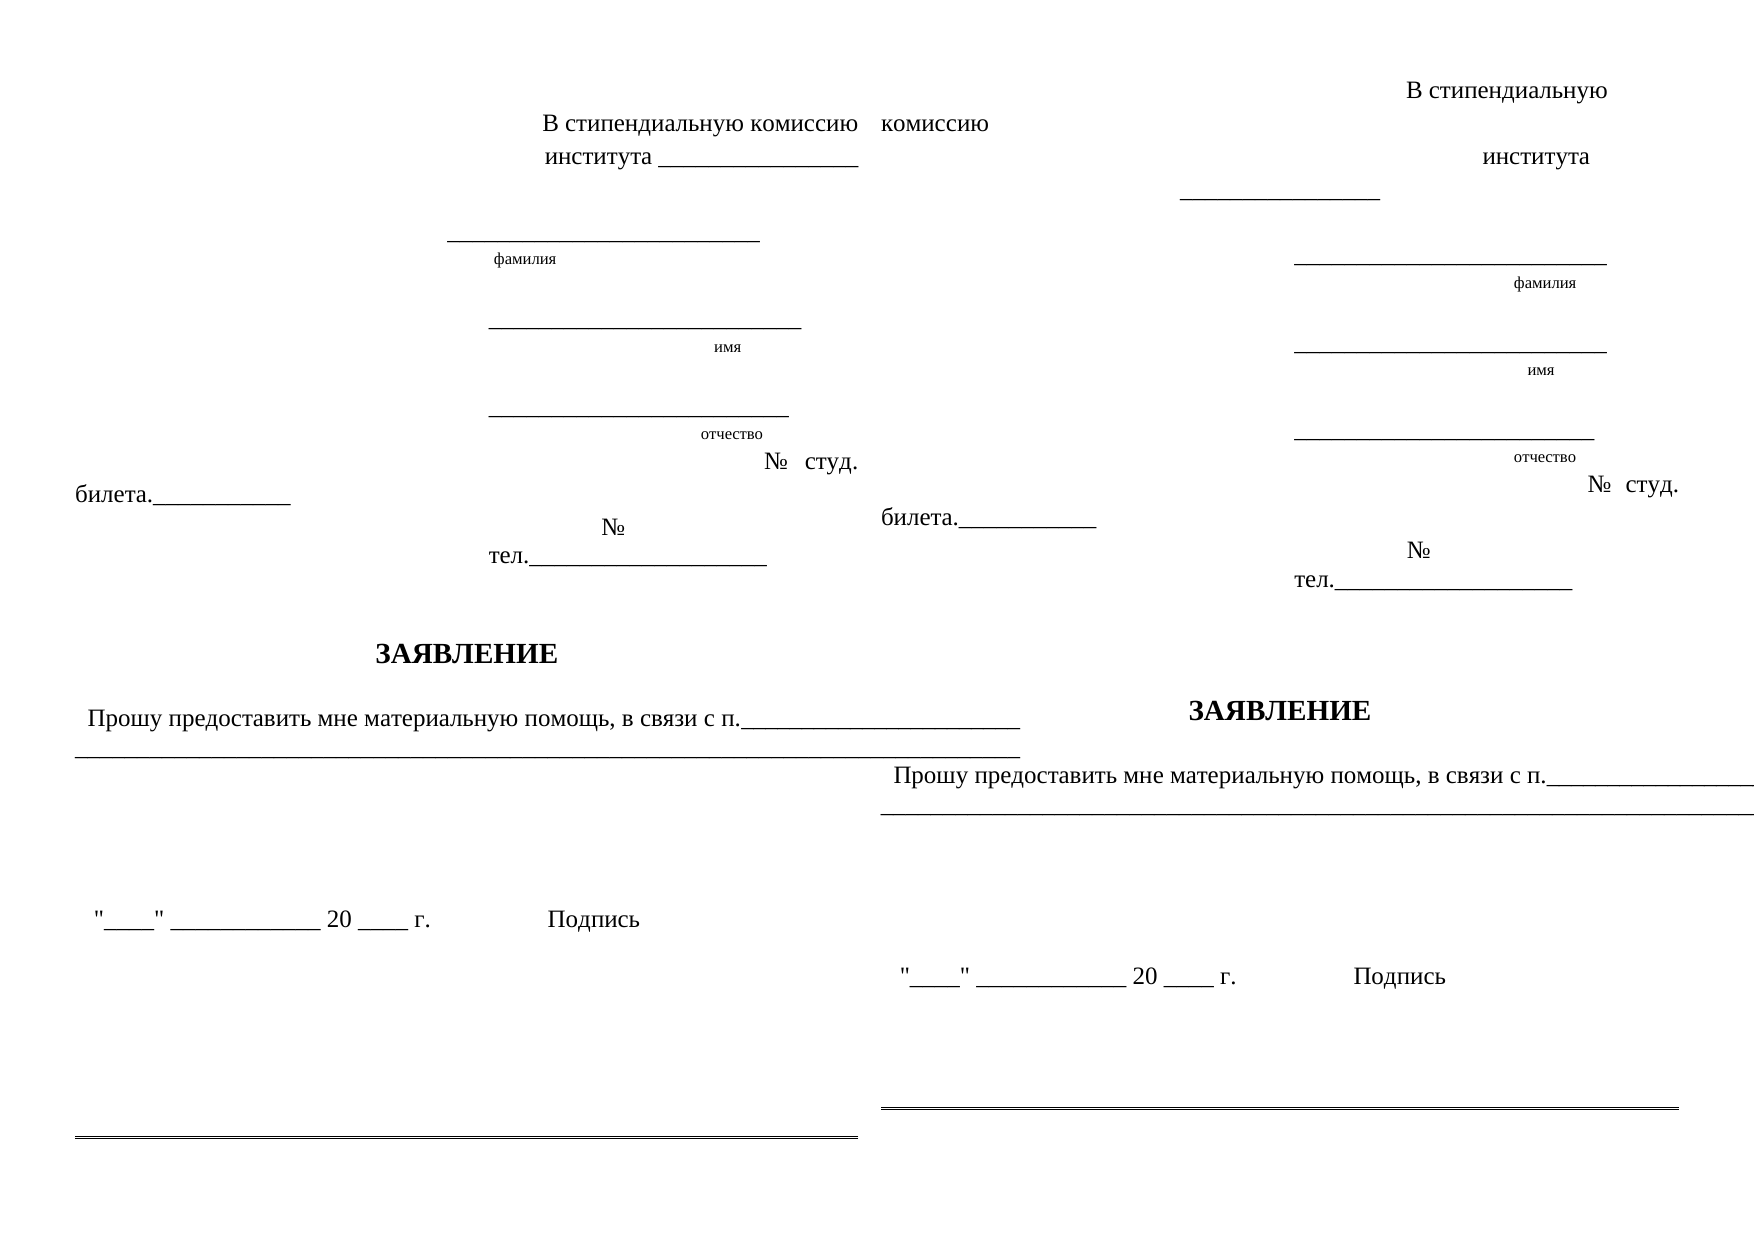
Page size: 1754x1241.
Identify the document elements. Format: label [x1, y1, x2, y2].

table_header [64, 75, 869, 1165]
table_header [870, 75, 1690, 1165]
